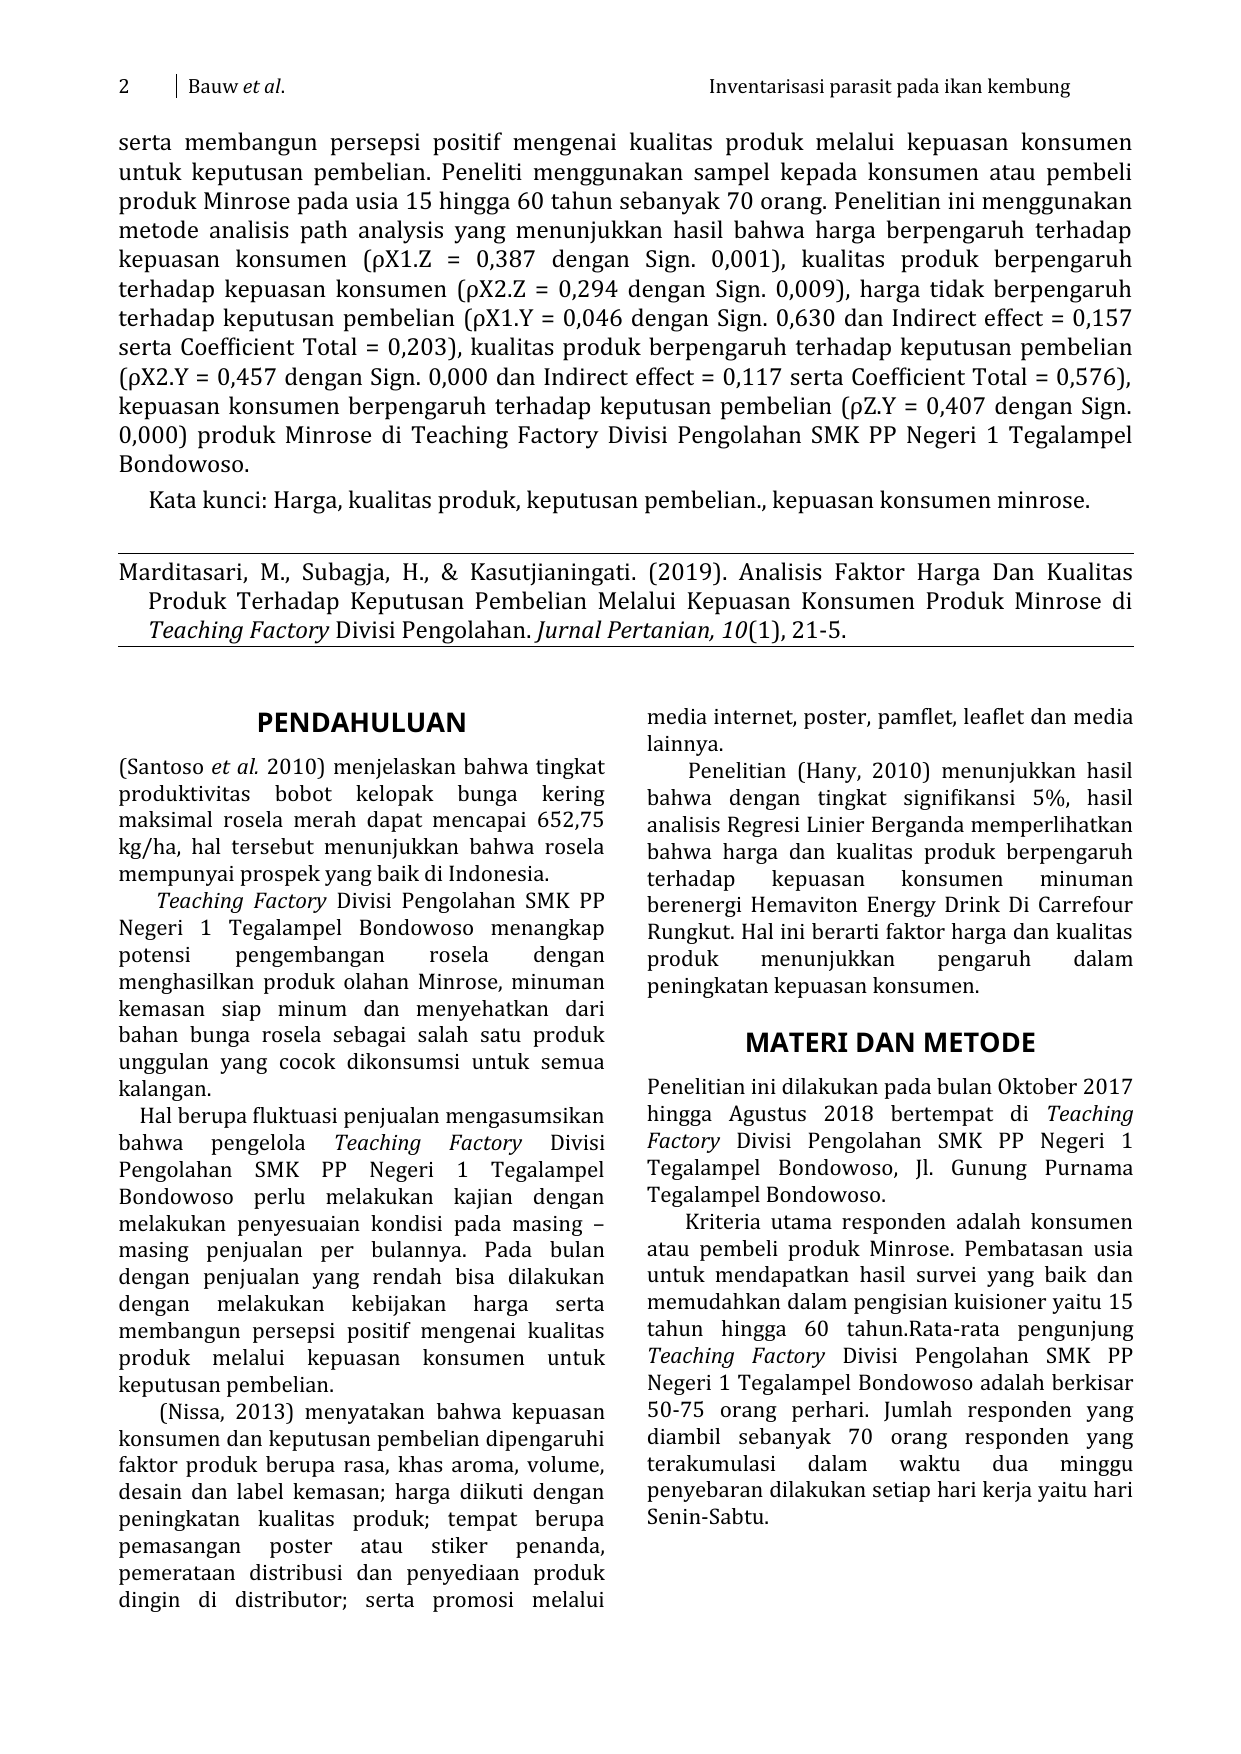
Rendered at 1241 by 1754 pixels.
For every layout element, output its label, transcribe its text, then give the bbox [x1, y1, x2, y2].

text (Santoso et al. 2010) menjelaskan bahwa tingkat produktivitas bobot kelopak bunga kering maksimal rosela merah dapat mencapai 652,75 kg/ha, hal tersebut menunjukkan bahwa rosela mempunyai prospek yang baik di Indonesia. [118, 752, 605, 887]
text (Nissa, 2013) menyatakan bahwa kepuasan konsumen dan keputusan pembelian dipengaruhi faktor produk berupa rasa, khas aroma, volume, desain dan label kemasan; harga diikuti dengan peningkatan kualitas produk; tempat berupa pemasangan poster atau stiker penanda, pemerataan distribusi dan penyediaan produk dingin di distributor; serta promosi melalui media internet, poster, pamflet, leaflet dan media lainnya. [118, 1397, 605, 1612]
text Hal berupa fluktuasi penjualan mengasumsikan bahwa pengelola Teaching Factory Divisi Pengolahan SMK PP Negeri 1 Tegalampel Bondowoso perlu melakukan kajian dengan melakukan penyesuaian kondisi pada masing – masing penjualan per bulannya. Pada bulan dengan penjualan yang rendah bisa dilakukan dengan melakukan kebijakan harga serta membangun persepsi positif mengenai kualitas produk melalui kepuasan konsumen untuk keputusan pembelian. [118, 1102, 605, 1397]
text Kata kunci: Harga, kualitas produk, keputusan pembelian., kepuasan konsumen minrose. [118, 484, 1134, 514]
text Kriteria utama responden adalah konsumen atau pembeli produk Minrose. Pembatasan usia untuk mendapatkan hasil survei yang baik dan memudahkan dalam pengisian kuisioner yaitu 15 tahun hingga 60 tahun.Rata-rata pengunjung Teaching Factory Divisi Pengolahan SMK PP Negeri 1 Tegalampel Bondowoso adalah berkisar 50-75 orang perhari. Jumlah responden yang diambil sebanyak 70 orang responden yang terakumulasi dalam waktu dua minggu penyebaran dilakukan setiap hari kerja yaitu hari Senin-Sabtu. [647, 1207, 1134, 1530]
text Penelitian (Hany, 2010) menunjukkan hasil bahwa dengan tingkat signifikansi 5%, hasil analisis Regresi Linier Berganda memperlihatkan bahwa harga dan kualitas produk berpengaruh terhadap kepuasan konsumen minuman berenergi Hemaviton Energy Drink Di Carrefour Rungkut. Hal ini berarti faktor harga dan kualitas produk menunjukkan pengaruh dalam peningkatan kepuasan konsumen. [647, 757, 1134, 999]
text MATERI DAN METODE [647, 1024, 1134, 1061]
text (Nissa, 2013) menyatakan bahwa kepuasan konsumen dan keputusan pembelian dipengaruhi faktor produk berupa rasa, khas aroma, volume, desain dan label kemasan; harga diikuti dengan peningkatan kualitas produk; tempat berupa pemasangan poster atau stiker penanda, pemerataan distribusi dan penyediaan produk dingin di distributor; serta promosi melalui media internet, poster, pamflet, leaflet dan media lainnya. [647, 703, 1134, 757]
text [118, 127, 1134, 478]
text PENDAHULUAN [118, 703, 605, 740]
text Penelitian ini dilakukan pada bulan Oktober 2017 hingga Agustus 2018 bertempat di Teaching Factory Divisi Pengolahan SMK PP Negeri 1 Tegalampel Bondowoso, Jl. Gunung Purnama Tegalampel Bondowoso. [647, 1073, 1134, 1207]
text Teaching Factory Divisi Pengolahan SMK PP Negeri 1 Tegalampel Bondowoso menangkap potensi pengembangan rosela dengan menghasilkan produk olahan Minrose, minuman kemasan siap minum dan menyehatkan dari bahan bunga rosela sebagai salah satu produk unggulan yang cocok dikonsumsi untuk semua kalangan. [118, 887, 605, 1102]
text Marditasari, M., Subagja, H., & Kasutjianingati. (2019). Analisis Faktor Harga Dan Kualitas Produk Terhadap Keputusan Pembelian Melalui Kepuasan Konsumen Produk Minrose di Teaching Factory Divisi Pengolahan. Jurnal Pertanian, 10(1), 21-5. [118, 554, 1134, 646]
